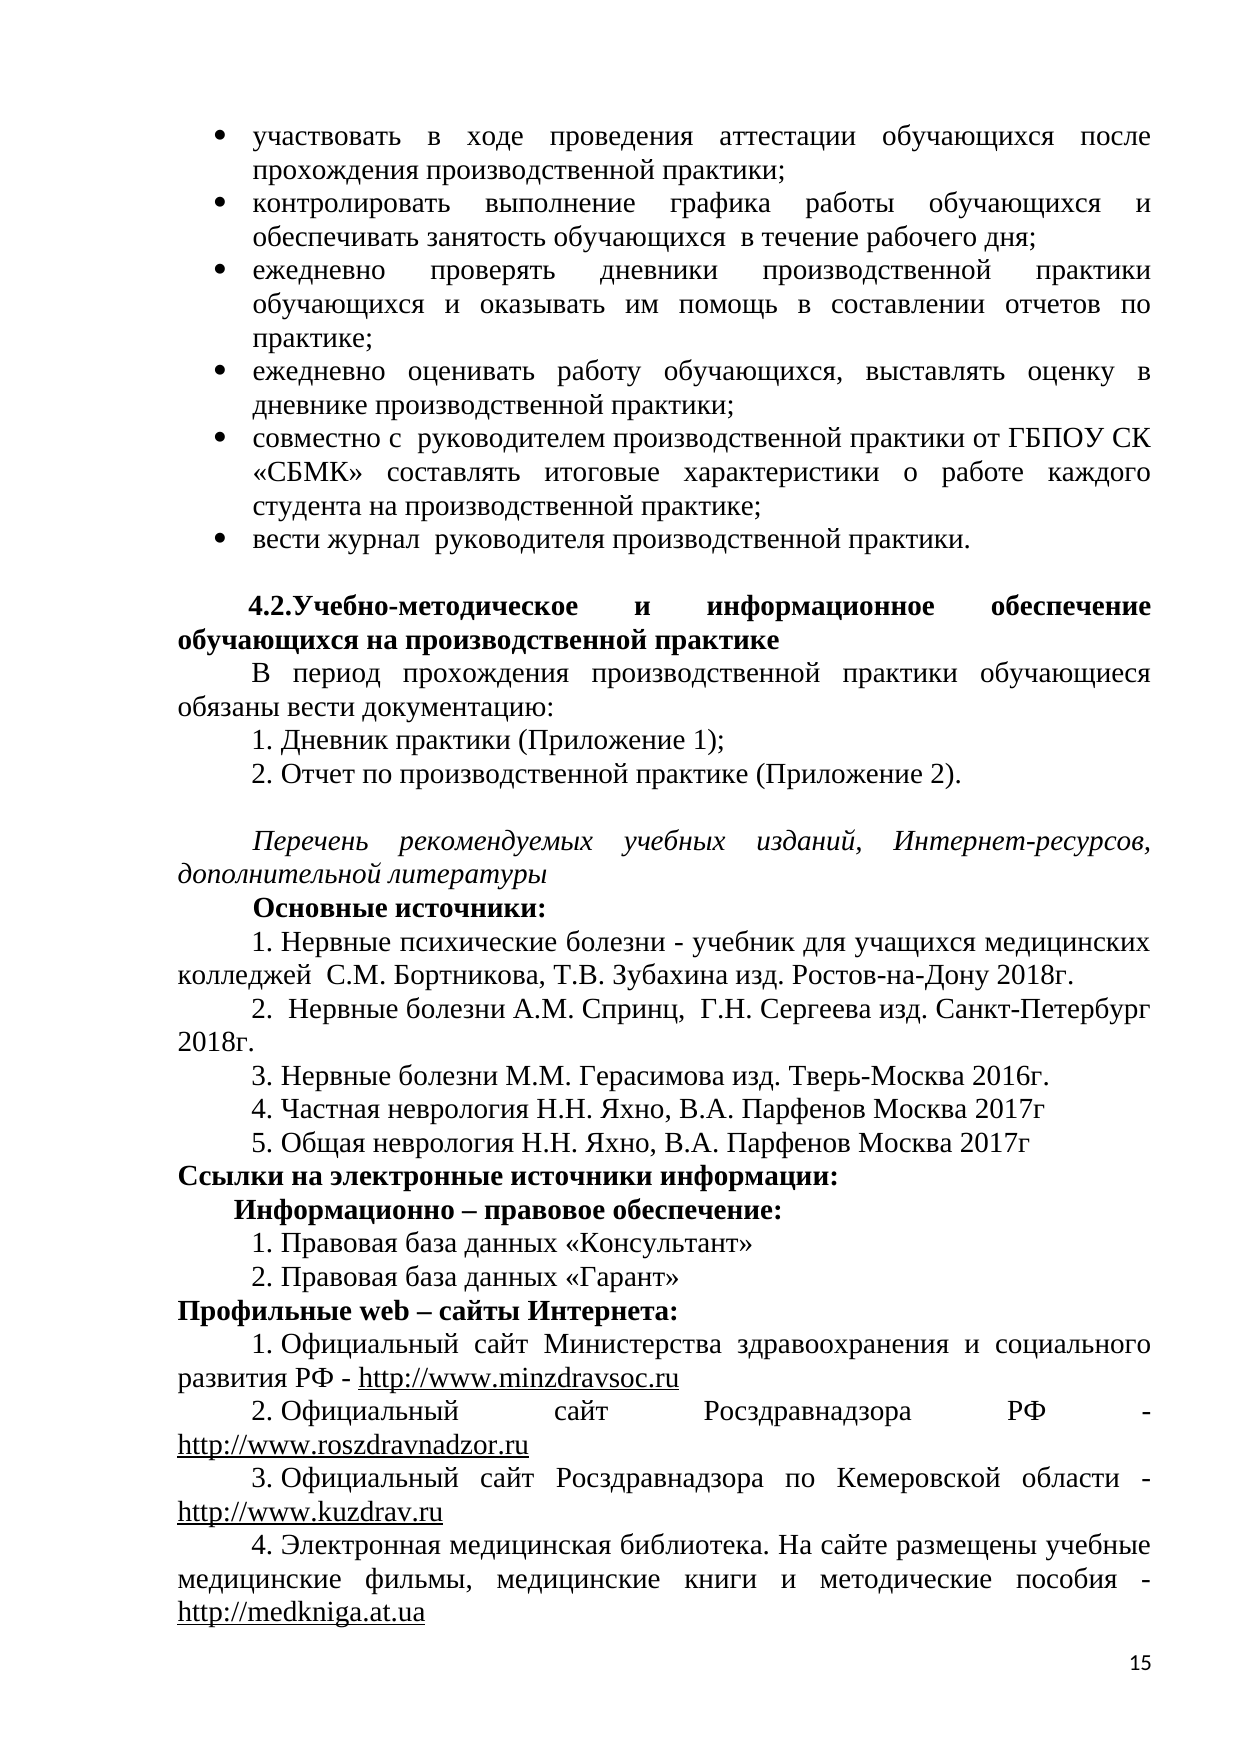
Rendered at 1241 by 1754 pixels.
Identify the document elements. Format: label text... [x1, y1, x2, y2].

list Общая неврология Н.Н. Яхно, В.А. Парфенов Москва 2017г [177, 1125, 1152, 1158]
list Правовая база данных «Консультант» [177, 1226, 1152, 1259]
text 4.2.Учебно-методическое и информационное обеспечение обучающихся на производственной практике [177, 588, 1152, 655]
list Ссылки на электронные источники информации: [177, 1158, 1152, 1192]
text Информационно – правовое обеспечение: [177, 1192, 1152, 1226]
list Нервные болезни М.М. Герасимова изд. Тверь-Москва 2016г. [177, 1058, 1152, 1091]
list Правовая база данных «Гарант» [177, 1259, 1152, 1293]
list Частная неврология Н.Н. Яхно, В.А. Парфенов Москва 2017г [177, 1091, 1152, 1125]
list Отчет по производственной практике (Приложение 2). [177, 756, 1152, 789]
text Перечень рекомендуемых учебных изданий, Интернет-ресурсов, дополнительной литературы [177, 823, 1152, 890]
list Нервные психические болезни - учебник для учащихся медицинских колледжей С.М. Бортникова, Т.В. Зубахина изд. Ростов-на-Дону 2018г. [177, 924, 1152, 991]
list Нервные болезни А.М. Спринц, Г.Н. Сергеева изд. Санкт-Петербург 2018г. [177, 991, 1152, 1058]
list Официальный сайт Росздравнадзора РФ - http://www.roszdravnadzor.ru [177, 1393, 1152, 1460]
list совместно с руководителем производственной практики от ГБПОУ СК «СБМК» составлять итоговые характеристики о работе каждого студента на производственной практике; [215, 420, 1152, 521]
text Основные источники: [177, 890, 1152, 924]
text В период прохождения производственной практики обучающиеся обязаны вести документацию: [177, 655, 1152, 722]
list Дневник практики (Приложение 1); [177, 722, 1152, 756]
list вести журнал руководителя производственной практики. [215, 521, 1152, 555]
list участвовать в ходе проведения аттестации обучающихся после прохождения производственной практики; [215, 118, 1152, 185]
list Официальный сайт Министерства здравоохранения и социального развития РФ - http://www.minzdravsoc.ru [177, 1326, 1152, 1393]
text Профильные web – сайты Интернета: [177, 1293, 1152, 1326]
list ежедневно проверять дневники производственной практики обучающихся и оказывать им помощь в составлении отчетов по практике; [215, 252, 1152, 353]
list ежедневно оценивать работу обучающихся, выставлять оценку в дневнике производственной практики; [215, 353, 1152, 420]
list Электронная медицинская библиотека. На сайте размещены учебные медицинские фильмы, медицинские книги и методические пособия - http://medkniga.at.ua [177, 1527, 1152, 1628]
list контролировать выполнение графика работы обучающихся и обеспечивать занятость обучающихся в течение рабочего дня; [215, 185, 1152, 252]
list Официальный сайт Росздравнадзора по Кемеровской области - http://www.kuzdrav.ru [177, 1460, 1152, 1527]
